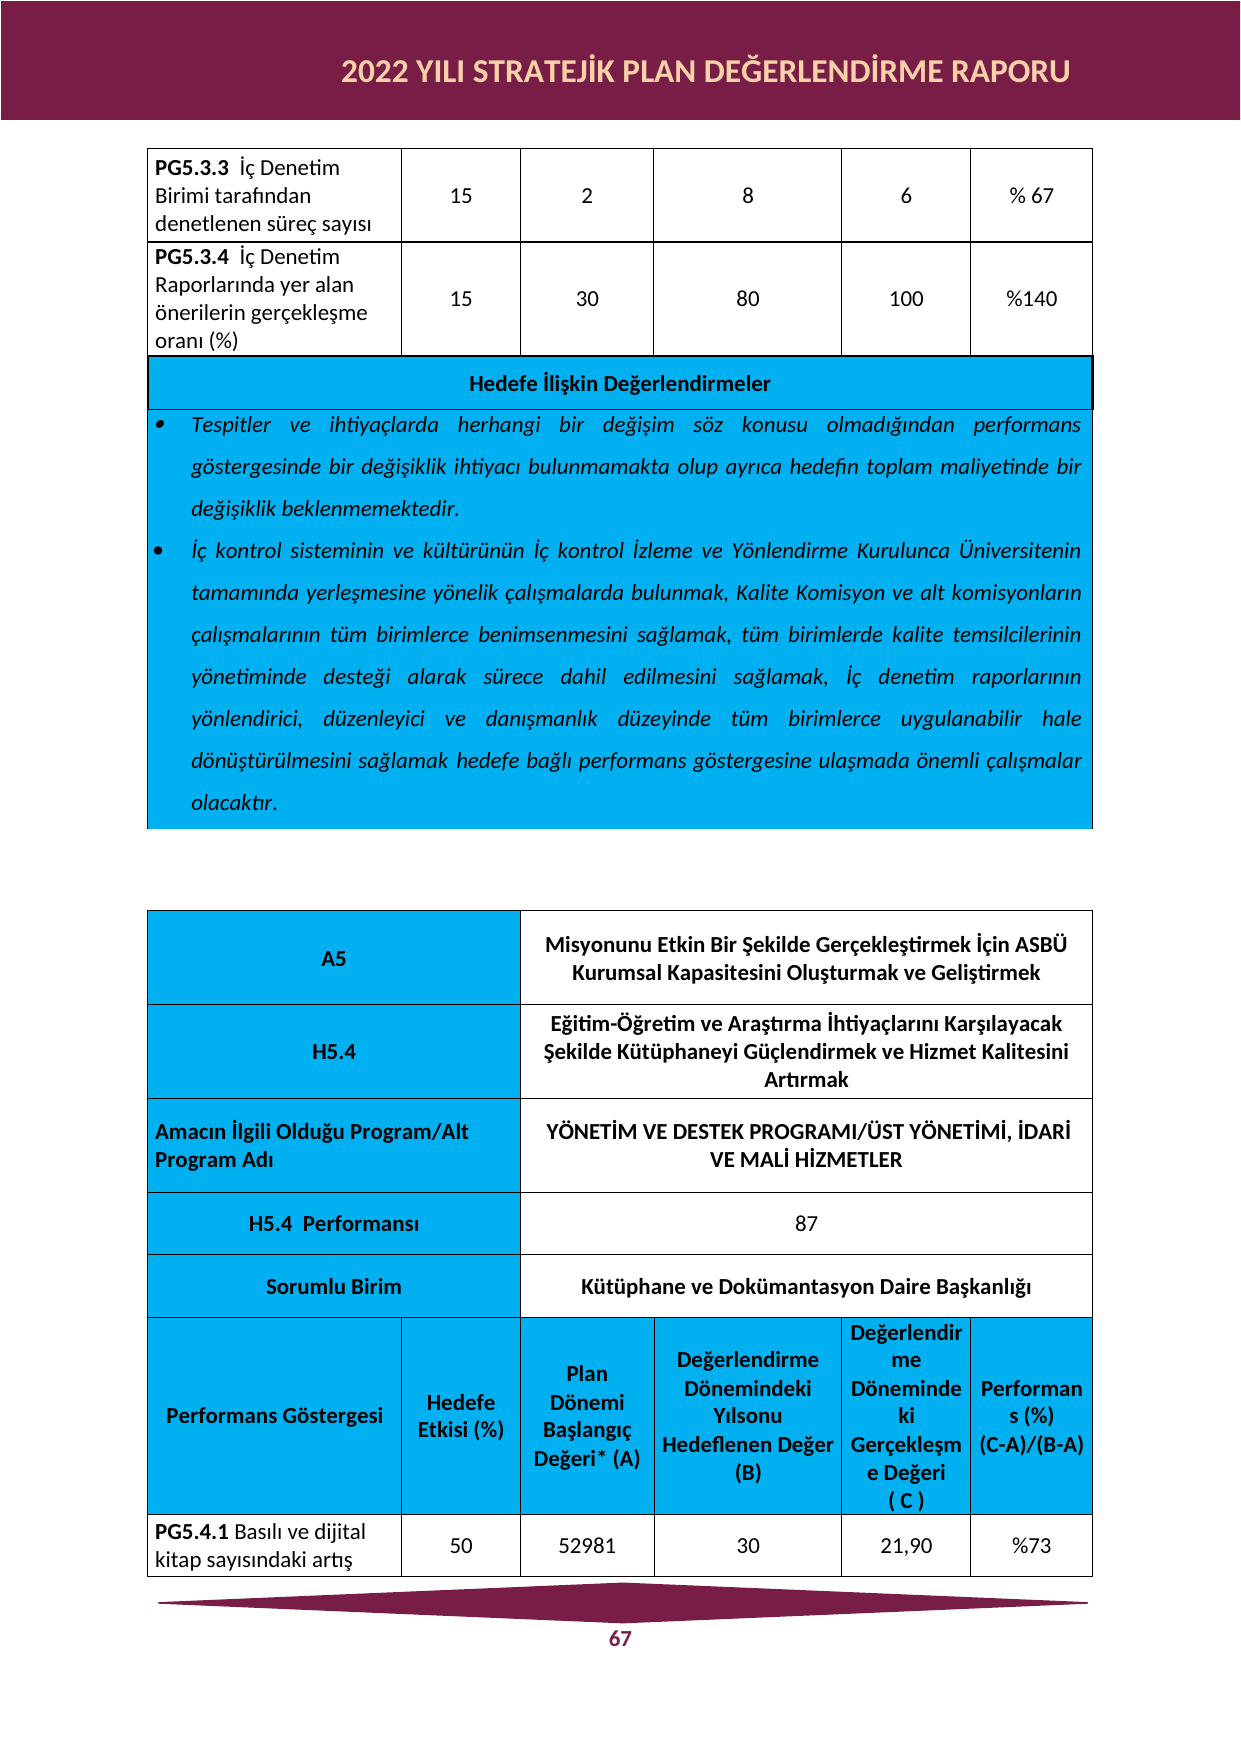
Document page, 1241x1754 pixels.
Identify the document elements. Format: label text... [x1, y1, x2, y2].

table_cell Performans Göstergesi [148, 1318, 401, 1514]
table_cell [148, 1515, 401, 1576]
table_cell %73 [971, 1515, 1092, 1576]
table_cell Hedefe Etkisi (%) [402, 1318, 520, 1514]
table_cell Eğitim-Öğretim ve Araştırma İhtiyaçlarını Karşılayacak Şekilde Kütüphaneyi Güçlendirmek ve Hizmet Kalitesini Artırmak [521, 1005, 1092, 1098]
table_cell 15 [402, 149, 520, 241]
table_cell Tespitler ve ihtiyaçlarda herhangi bir değişim söz konusu olmadığından performans göstergesinde bir değişiklik ihtiyacı bulunmamakta olup ayrıca hedefin toplam maliyetinde bir değişiklik beklenmemektedir. İç kontrol sisteminin ve kültürünün İç kontrol İzleme ve Yönlendirme Kurulunca Üniversitenin tamamında yerleşmesine yönelik çalışmalarda bulunmak, Kalite Komisyon ve alt komisyonların çalışmalarının tüm birimlerce benimsenmesini sağlamak, tüm birimlerde kalite temsilcilerinin yönetiminde desteği alarak sürece dahil edilmesini sağlamak, İç denetim raporlarının yönlendirici, düzenleyici ve danışmanlık düzeyinde tüm birimlerce uygulanabilir hale dönüştürülmesini sağlamak hedefe bağlı performans göstergesine ulaşmada önemli çalışmalar olacaktır. [148, 410, 1092, 829]
table_cell 21,90 [842, 1515, 970, 1576]
table_cell Hedefe İlişkin Değerlendirmeler [149, 357, 1091, 409]
table_cell Değerlendirme Dönemindeki Gerçekleşme Değeri ( C ) [842, 1318, 970, 1514]
table_cell %140 [971, 243, 1092, 354]
table_cell 6 [842, 149, 970, 241]
table_cell % 67 [971, 149, 1092, 241]
table_cell 30 [655, 1515, 841, 1576]
table_cell YÖNETİM VE DESTEK PROGRAMI/ÜST YÖNETİMİ, İDARİ VE MALİ HİZMETLER [521, 1099, 1092, 1192]
table_header A5 [148, 911, 520, 1004]
table_cell PG5.3.3 İç Denetim Birimi tarafından denetlenen süreç sayısı [148, 149, 401, 241]
table_header Misyonunu Etkin Bir Şekilde Gerçekleştirmek İçin ASBÜ Kurumsal Kapasitesini Oluşturmak ve Geliştirmek [521, 911, 1092, 1004]
table_cell Sorumlu Birim [148, 1255, 520, 1317]
table_cell Değerlendirme Dönemindeki Yılsonu Hedeflenen Değer (B) [655, 1318, 841, 1514]
table_cell H5.4 Performansı [148, 1193, 520, 1254]
table_cell 100 [842, 243, 970, 354]
table_cell Amacın İlgili Olduğu Program/Alt Program Adı [148, 1099, 520, 1192]
table_cell H5.4 [148, 1005, 520, 1098]
table_cell 2 [521, 149, 653, 241]
table_cell 30 [521, 243, 653, 354]
table_cell PG5.3.4 İç Denetim Raporlarında yer alan önerilerin gerçekleşme oranı (%) [148, 243, 401, 354]
table_cell Kütüphane ve Dokümantasyon Daire Başkanlığı [521, 1255, 1092, 1317]
table_cell 80 [654, 243, 841, 354]
table_cell Performans (%) (C-A)/(B-A) [971, 1318, 1092, 1514]
table_cell Plan Dönemi Başlangıç Değeri* (A) [521, 1318, 654, 1514]
table_cell 87 [521, 1193, 1092, 1254]
table_cell 50 [402, 1515, 520, 1576]
table_cell 8 [654, 149, 841, 241]
table_cell 15 [402, 243, 520, 354]
table_cell 52981 [521, 1515, 654, 1576]
